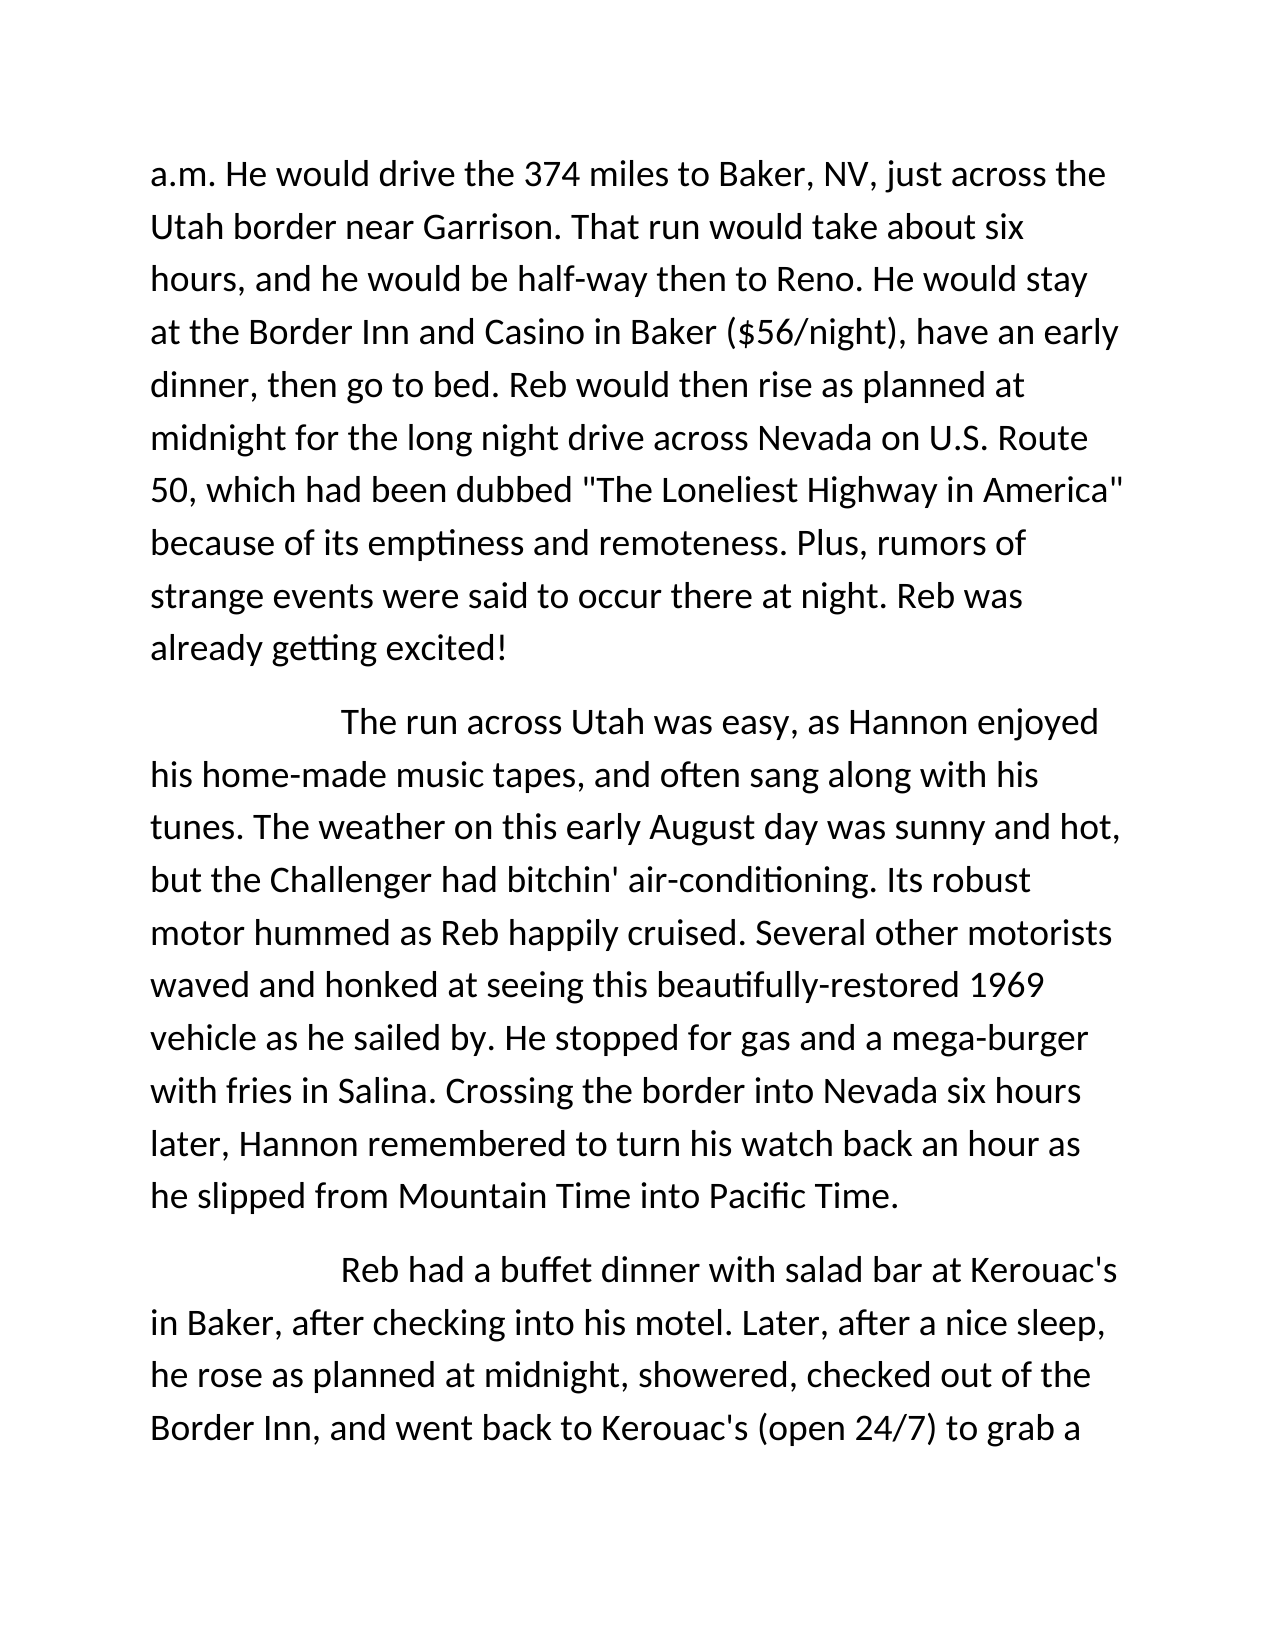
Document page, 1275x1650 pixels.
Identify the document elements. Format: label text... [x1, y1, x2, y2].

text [150, 1246, 1125, 1450]
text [150, 150, 1125, 670]
text The run across Utah was easy, as Hannon enjoyed his home-made music tapes, and often sang along with his tunes. The weather on this early August day was sunny and hot, but the Challenger had bitchin' air-conditioning. Its robust motor hummed as Reb happily cruised. Several other motorists waved and honked at seeing this beautifully-restored 1969 vehicle as he sailed by. He stopped for gas and a mega-burger with fries in Salina. Crossing the border into Nevada six hours later, Hannon remembered to turn his watch back an hour as he slipped from Mountain Time into Pacific Time. [150, 698, 1125, 1218]
